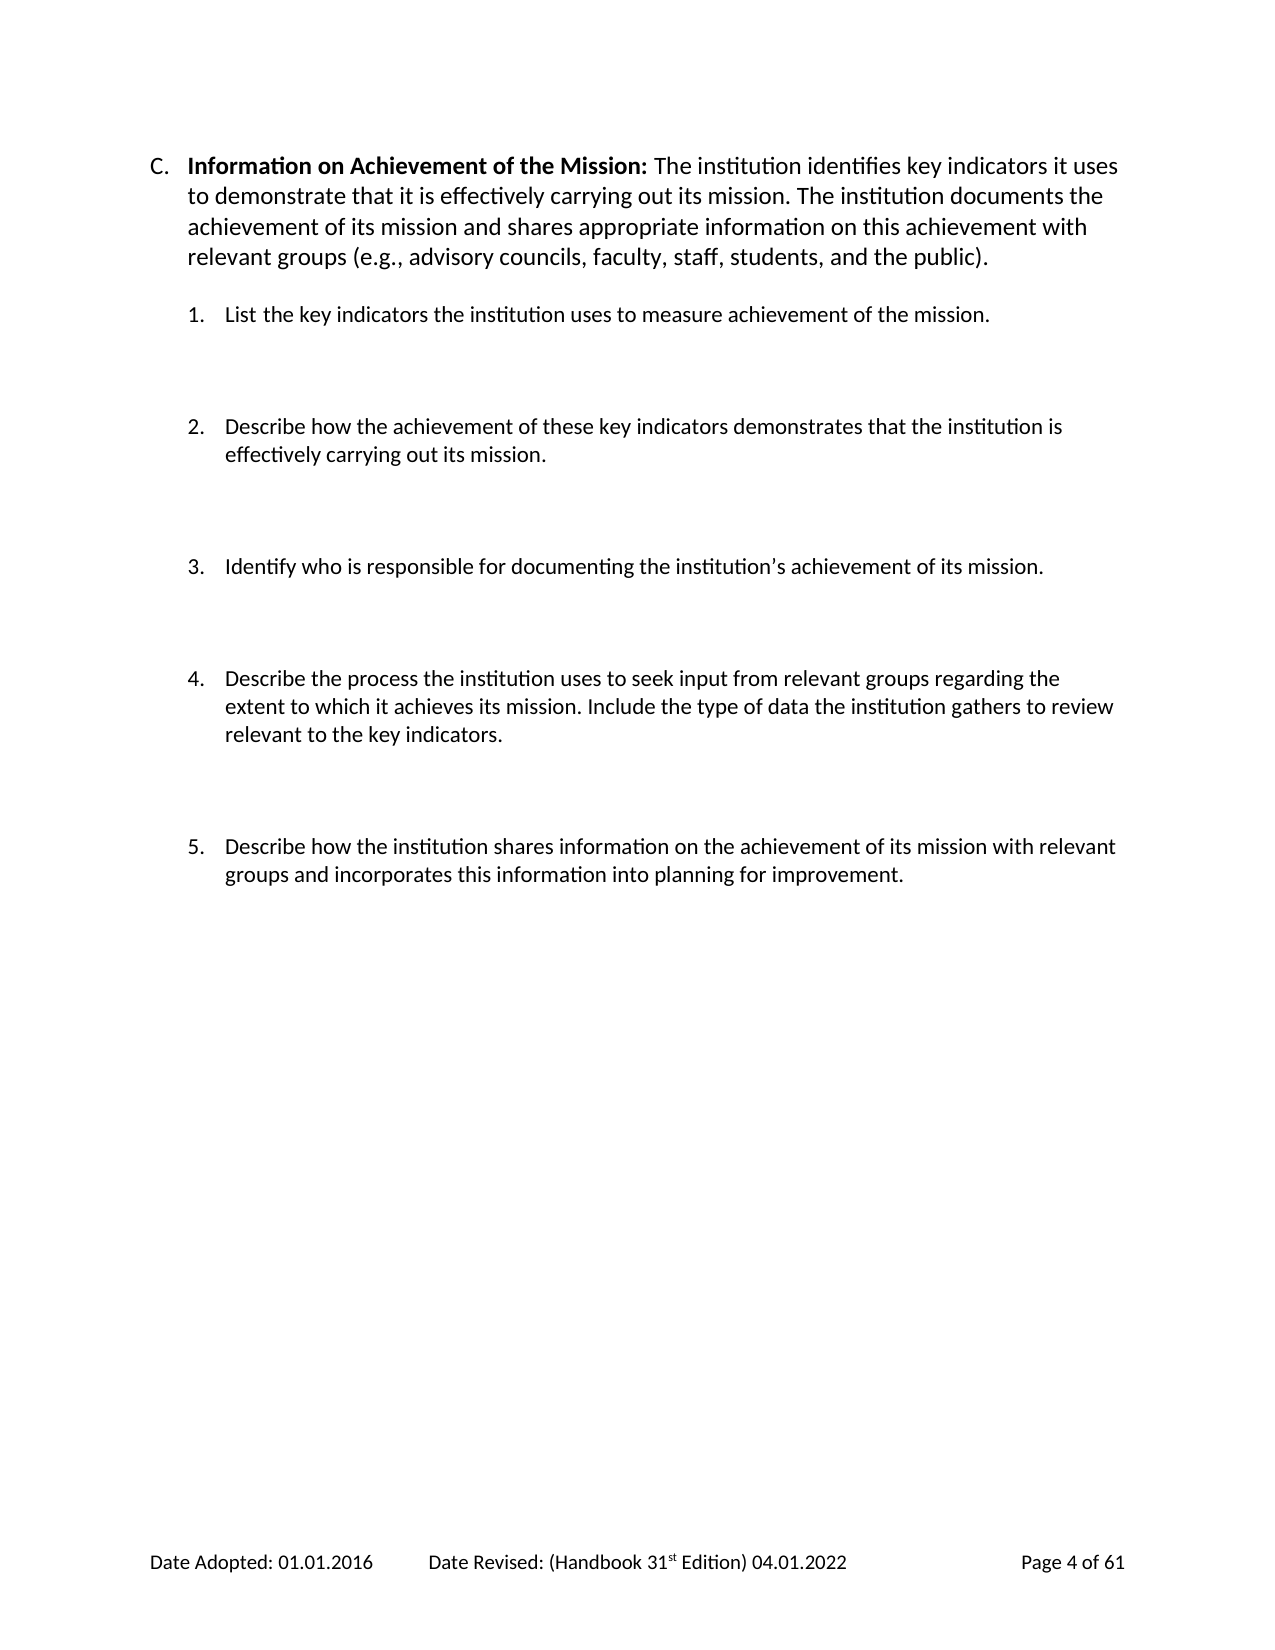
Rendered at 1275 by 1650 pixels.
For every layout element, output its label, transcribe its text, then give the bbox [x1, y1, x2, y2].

list Describe how the achievement of these key indicators demonstrates that the institution is effectively carrying out its mission. [187, 412, 1125, 552]
list Describe how the institution shares information on the achievement of its mission with relevant groups and incorporates this information into planning for improvement. [187, 832, 1125, 888]
list Describe the process the institution uses to seek input from relevant groups regarding the extent to which it achieves its mission. Include the type of data the institution gathers to review relevant to the key indicators. [187, 664, 1125, 832]
list List the key indicators the institution uses to measure achievement of the mission. [187, 300, 1125, 412]
list Information on Achievement of the Mission: The institution identifies key indicators it uses to demonstrate that it is effectively carrying out its mission. The institution documents the achievement of its mission and shares appropriate information on this achievement with relevant groups (e.g., advisory councils, faculty, staff, students, and the public). [150, 150, 1125, 300]
list Identify who is responsible for documenting the institution’s achievement of its mission. [187, 552, 1125, 664]
